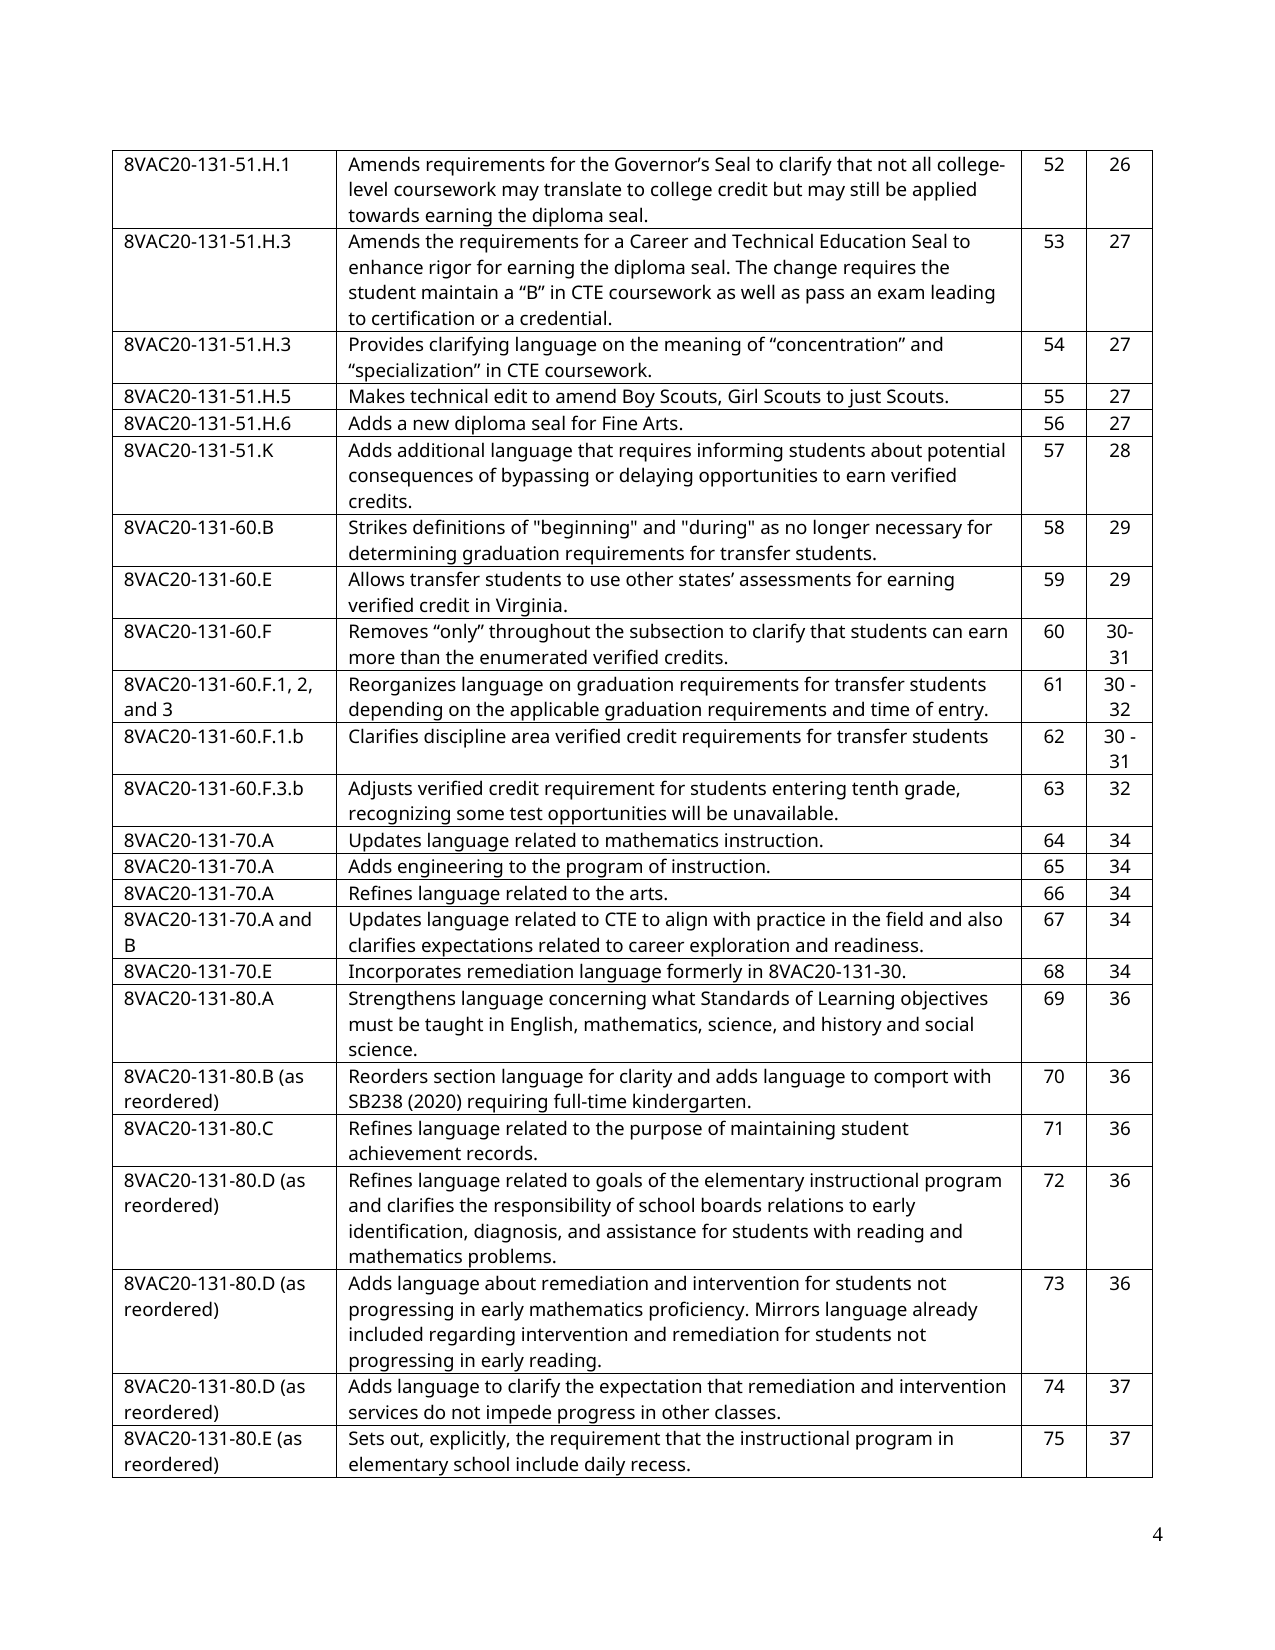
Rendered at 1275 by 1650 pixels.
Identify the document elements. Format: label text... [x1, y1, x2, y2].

table_cell 73 [1022, 1270, 1086, 1372]
table_cell 68 [1022, 959, 1086, 984]
table_cell 8VAC20-131-51.H.1 [113, 151, 336, 228]
table_cell 8VAC20-131-60.F.1.b [113, 723, 336, 774]
table_cell Removes “only” throughout the subsection to clarify that students can earn more than the enumerated verified credits. [337, 619, 1021, 670]
table_cell 71 [1022, 1115, 1086, 1166]
table_cell Refines language related to goals of the elementary instructional program and clarifies the responsibility of school boards relations to early identification, diagnosis, and assistance for students with reading and mathematics problems. [337, 1167, 1021, 1269]
table_cell 54 [1022, 332, 1086, 383]
table_cell Allows transfer students to use other states’ assessments for earning verified credit in Virginia. [337, 567, 1021, 618]
table_cell Updates language related to mathematics instruction. [337, 827, 1021, 853]
table_cell 36 [1087, 1063, 1152, 1114]
table_cell Sets out, explicitly, the requirement that the instructional program in elementary school include daily recess. [337, 1426, 1021, 1477]
table_cell 8VAC20-131-60.F [113, 619, 336, 670]
table_cell Refines language related to the arts. [337, 880, 1021, 906]
table_cell 8VAC20-131-51.H.3 [113, 229, 336, 331]
table_cell 36 [1087, 1167, 1152, 1269]
table_cell 8VAC20-131-51.H.6 [113, 410, 336, 436]
table_cell Adds engineering to the program of instruction. [337, 854, 1021, 879]
table_cell 75 [1022, 1426, 1086, 1477]
table_cell 70 [1022, 1063, 1086, 1114]
table_cell Amends the requirements for a Career and Technical Education Seal to enhance rigor for earning the diploma seal. The change requires the student maintain a “B” in CTE coursework as well as pass an exam leading to certification or a credential. [337, 229, 1021, 331]
table_cell 27 [1087, 332, 1152, 383]
table_cell 8VAC20-131-51.H.3 [113, 332, 336, 383]
table_cell 8VAC20-131-70.A and B [113, 907, 336, 958]
table_cell 64 [1022, 827, 1086, 853]
table_cell Clarifies discipline area verified credit requirements for transfer students [337, 723, 1021, 774]
table_cell 8VAC20-131-60.B [113, 515, 336, 566]
table_cell 8VAC20-131-70.E [113, 959, 336, 984]
table_cell 34 [1087, 827, 1152, 853]
table_cell Reorganizes language on graduation requirements for transfer students depending on the applicable graduation requirements and time of entry. [337, 671, 1021, 722]
table_cell 58 [1022, 515, 1086, 566]
table_cell 8VAC20-131-51.H.5 [113, 384, 336, 409]
table_cell 8VAC20-131-60.F.3.b [113, 775, 336, 826]
table_cell 61 [1022, 671, 1086, 722]
table_cell 8VAC20-131-51.K [113, 437, 336, 513]
table_cell 74 [1022, 1374, 1086, 1424]
table_cell 56 [1022, 410, 1086, 436]
table_cell 27 [1087, 410, 1152, 436]
table_cell Incorporates remediation language formerly in 8VAC20-131-30. [337, 959, 1021, 984]
table_cell 62 [1022, 723, 1086, 774]
table_cell 30-31 [1087, 619, 1152, 670]
table_cell 63 [1022, 775, 1086, 826]
table_cell Updates language related to CTE to align with practice in the field and also clarifies expectations related to career exploration and readiness. [337, 907, 1021, 958]
table_cell 8VAC20-131-80.E (as reordered) [113, 1426, 336, 1477]
table_cell 8VAC20-131-80.B (as reordered) [113, 1063, 336, 1114]
table_cell Adds a new diploma seal for Fine Arts. [337, 410, 1021, 436]
table_cell 29 [1087, 515, 1152, 566]
table_cell 37 [1087, 1374, 1152, 1424]
table_cell Makes technical edit to amend Boy Scouts, Girl Scouts to just Scouts. [337, 384, 1021, 409]
table_cell 8VAC20-131-70.A [113, 827, 336, 853]
table_cell 32 [1087, 775, 1152, 826]
table_cell 66 [1022, 880, 1086, 906]
table_cell Adjusts verified credit requirement for students entering tenth grade, recognizing some test opportunities will be unavailable. [337, 775, 1021, 826]
table_cell Refines language related to the purpose of maintaining student achievement records. [337, 1115, 1021, 1166]
table_cell 34 [1087, 959, 1152, 984]
table_cell 67 [1022, 907, 1086, 958]
table_cell 72 [1022, 1167, 1086, 1269]
table_cell 34 [1087, 854, 1152, 879]
table_cell 65 [1022, 854, 1086, 879]
table_cell 34 [1087, 880, 1152, 906]
table_cell 57 [1022, 437, 1086, 513]
table_cell Reorders section language for clarity and adds language to comport with SB238 (2020) requiring full-time kindergarten. [337, 1063, 1021, 1114]
table_cell 8VAC20-131-80.A [113, 985, 336, 1062]
table_cell 28 [1087, 437, 1152, 513]
table_cell 29 [1087, 567, 1152, 618]
table_cell 36 [1087, 1115, 1152, 1166]
table_cell 52 [1022, 151, 1086, 228]
table_cell 8VAC20-131-60.F.1, 2, and 3 [113, 671, 336, 722]
table_cell Amends requirements for the Governor’s Seal to clarify that not all college-level coursework may translate to college credit but may still be applied towards earning the diploma seal. [337, 151, 1021, 228]
table_cell 8VAC20-131-80.D (as reordered) [113, 1167, 336, 1269]
table_cell Adds additional language that requires informing students about potential consequences of bypassing or delaying opportunities to earn verified credits. [337, 437, 1021, 513]
table_cell 27 [1087, 384, 1152, 409]
table_cell Provides clarifying language on the meaning of “concentration” and “specialization” in CTE coursework. [337, 332, 1021, 383]
table_cell 55 [1022, 384, 1086, 409]
table_cell 60 [1022, 619, 1086, 670]
table_cell Strengthens language concerning what Standards of Learning objectives must be taught in English, mathematics, science, and history and social science. [337, 985, 1021, 1062]
table_cell 36 [1087, 1270, 1152, 1372]
table_cell 26 [1087, 151, 1152, 228]
table_cell 8VAC20-131-80.C [113, 1115, 336, 1166]
table_cell Adds language about remediation and intervention for students not progressing in early mathematics proficiency. Mirrors language already included regarding intervention and remediation for students not progressing in early reading. [337, 1270, 1021, 1372]
table_cell 8VAC20-131-70.A [113, 880, 336, 906]
table_cell 53 [1022, 229, 1086, 331]
table_cell 8VAC20-131-80.D (as reordered) [113, 1270, 336, 1372]
table_cell 8VAC20-131-70.A [113, 854, 336, 879]
table_cell 30 - 32 [1087, 671, 1152, 722]
table_cell 30 - 31 [1087, 723, 1152, 774]
table_cell Strikes definitions of "beginning" and "during" as no longer necessary for determining graduation requirements for transfer students. [337, 515, 1021, 566]
table_cell 37 [1087, 1426, 1152, 1477]
table_cell 27 [1087, 229, 1152, 331]
table_cell 8VAC20-131-80.D (as reordered) [113, 1374, 336, 1424]
table_cell 59 [1022, 567, 1086, 618]
table_cell 34 [1087, 907, 1152, 958]
table_cell Adds language to clarify the expectation that remediation and intervention services do not impede progress in other classes. [337, 1374, 1021, 1424]
table_cell 36 [1087, 985, 1152, 1062]
table_cell 69 [1022, 985, 1086, 1062]
table_cell 8VAC20-131-60.E [113, 567, 336, 618]
